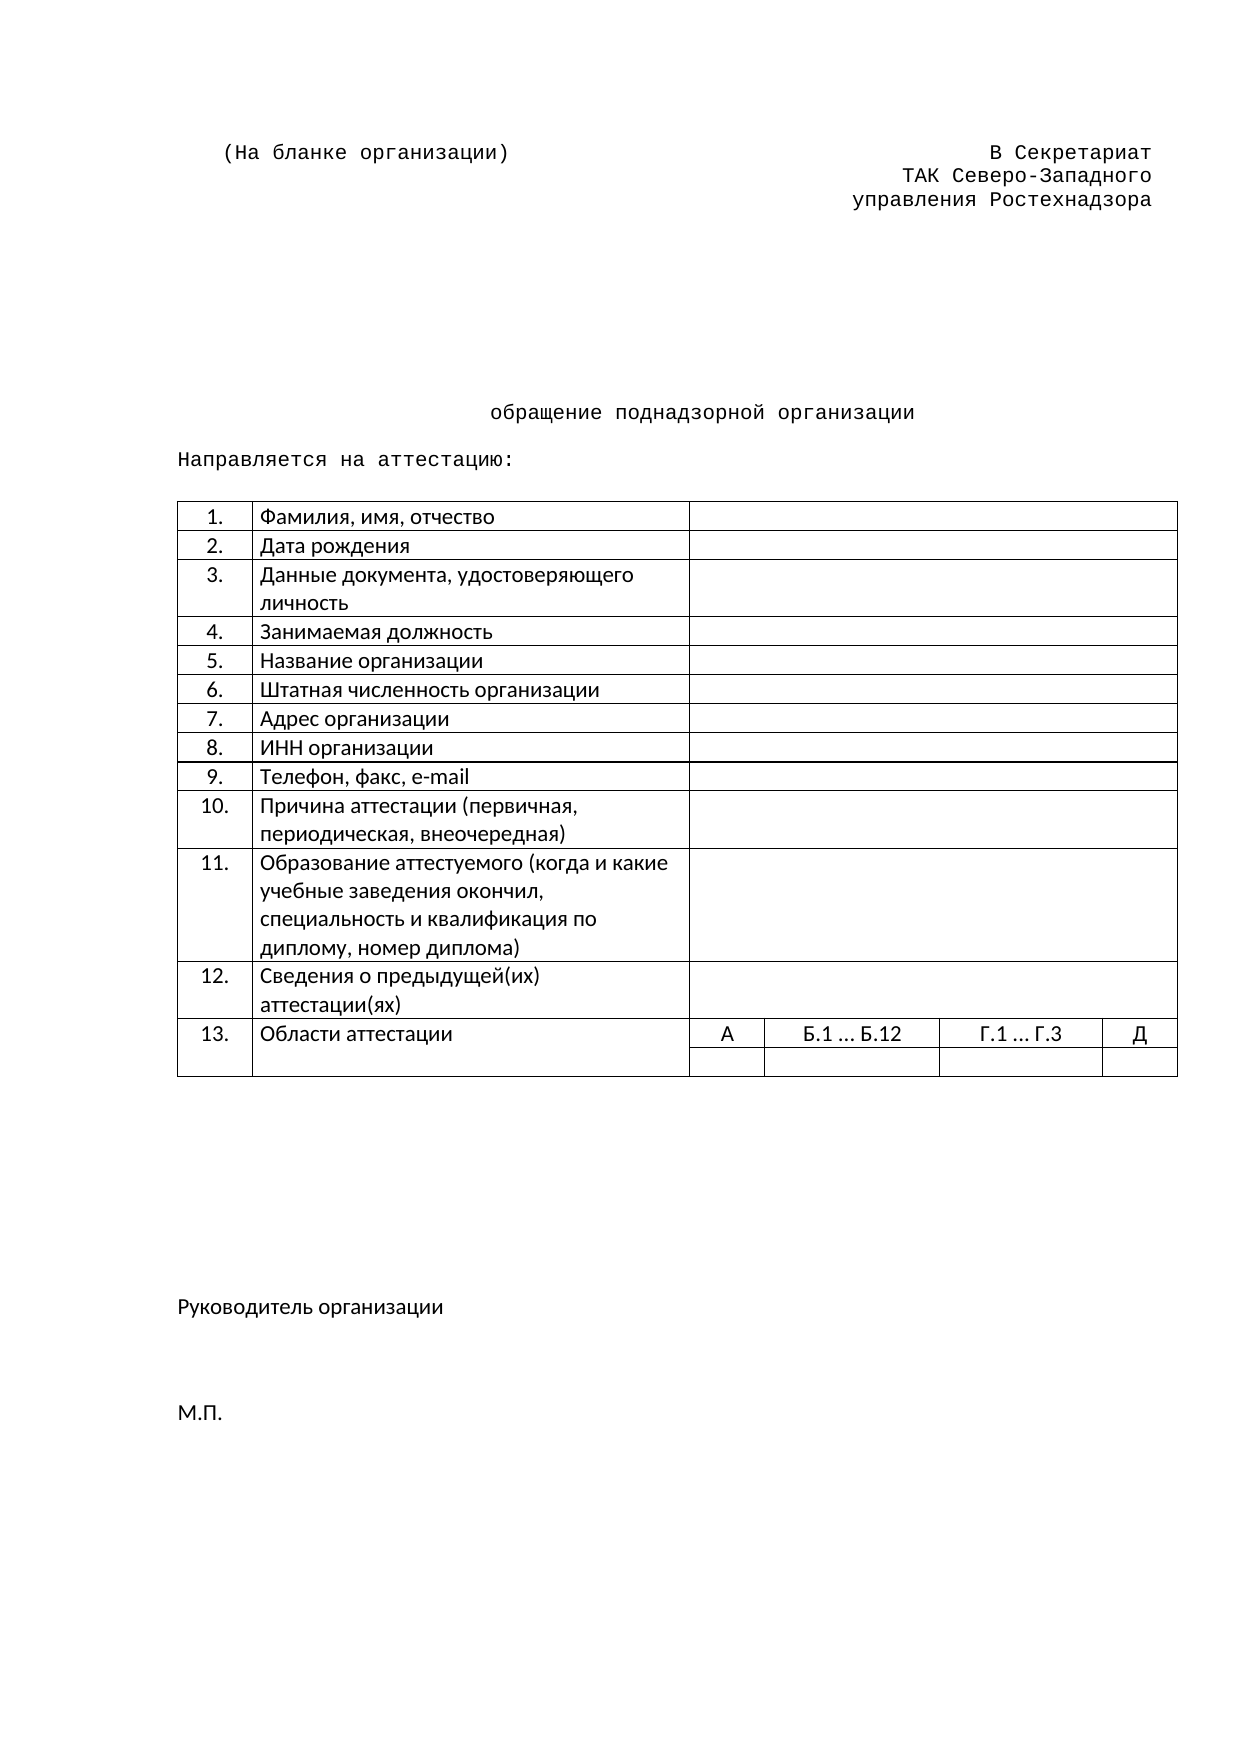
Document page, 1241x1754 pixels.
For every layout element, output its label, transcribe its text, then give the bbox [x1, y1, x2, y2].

table_cell [690, 531, 1177, 559]
table_cell 7. [178, 704, 252, 732]
table_cell [690, 849, 1177, 961]
table_cell Дата рождения [253, 531, 689, 559]
table_cell [690, 791, 1177, 847]
table_cell 13. [178, 1019, 252, 1076]
table_cell [690, 962, 1177, 1018]
table_cell [765, 1048, 939, 1076]
table_cell [690, 617, 1177, 645]
table_cell 3. [178, 560, 252, 616]
text М.П. [177, 1398, 1152, 1426]
table_cell 4. [178, 617, 252, 645]
table_cell 2. [178, 531, 252, 559]
table_cell [690, 675, 1177, 703]
table_cell Название организации [253, 646, 689, 674]
table_cell 6. [178, 675, 252, 703]
table_header [690, 502, 1177, 530]
table_cell [1103, 1048, 1177, 1076]
table_cell 12. [178, 962, 252, 1018]
table_cell ИНН организации [253, 733, 689, 761]
table_cell Занимаемая должность [253, 617, 689, 645]
table_cell [690, 763, 1177, 790]
table_cell [690, 704, 1177, 732]
table_cell Б.1 ... Б.12 [765, 1019, 939, 1047]
table_cell [690, 560, 1177, 616]
table_cell 5. [178, 646, 252, 674]
table_cell А [690, 1019, 764, 1047]
table_cell [690, 646, 1177, 674]
table_cell [690, 733, 1177, 761]
table_cell Причина аттестации (первичная, периодическая, внеочередная) [253, 791, 689, 847]
table_header 1. [178, 502, 252, 530]
table_cell [690, 1048, 764, 1076]
table_cell Образование аттестуемого (когда и какие учебные заведения окончил, специальность и квалификация по диплому, номер диплома) [253, 849, 689, 961]
table_cell Области аттестации [253, 1019, 689, 1076]
text Направляется на аттестацию: [177, 449, 1152, 473]
table_cell 11. [178, 849, 252, 961]
table_cell Адрес организации [253, 704, 689, 732]
text управления Ростехнадзора [177, 189, 1152, 213]
table_cell Д [1103, 1019, 1177, 1047]
table_cell Данные документа, удостоверяющего личность [253, 560, 689, 616]
table_cell 9. [178, 763, 252, 790]
table_cell 10. [178, 791, 252, 847]
table_cell Г.1 ... Г.3 [940, 1019, 1102, 1047]
table_cell Телефон, факс, e-mail [253, 763, 689, 790]
table_cell [940, 1048, 1102, 1076]
table_cell Штатная численность организации [253, 675, 689, 703]
table_header Фамилия, имя, отчество [253, 502, 689, 530]
table_cell Сведения о предыдущей(их) аттестации(ях) [253, 962, 689, 1018]
text (На бланке организации) В Секретариат ТАК Северо-Западного [177, 142, 1152, 189]
text обращение поднадзорной организации [177, 402, 1152, 426]
text Руководитель организации [177, 1292, 1152, 1320]
table_cell 8. [178, 733, 252, 761]
